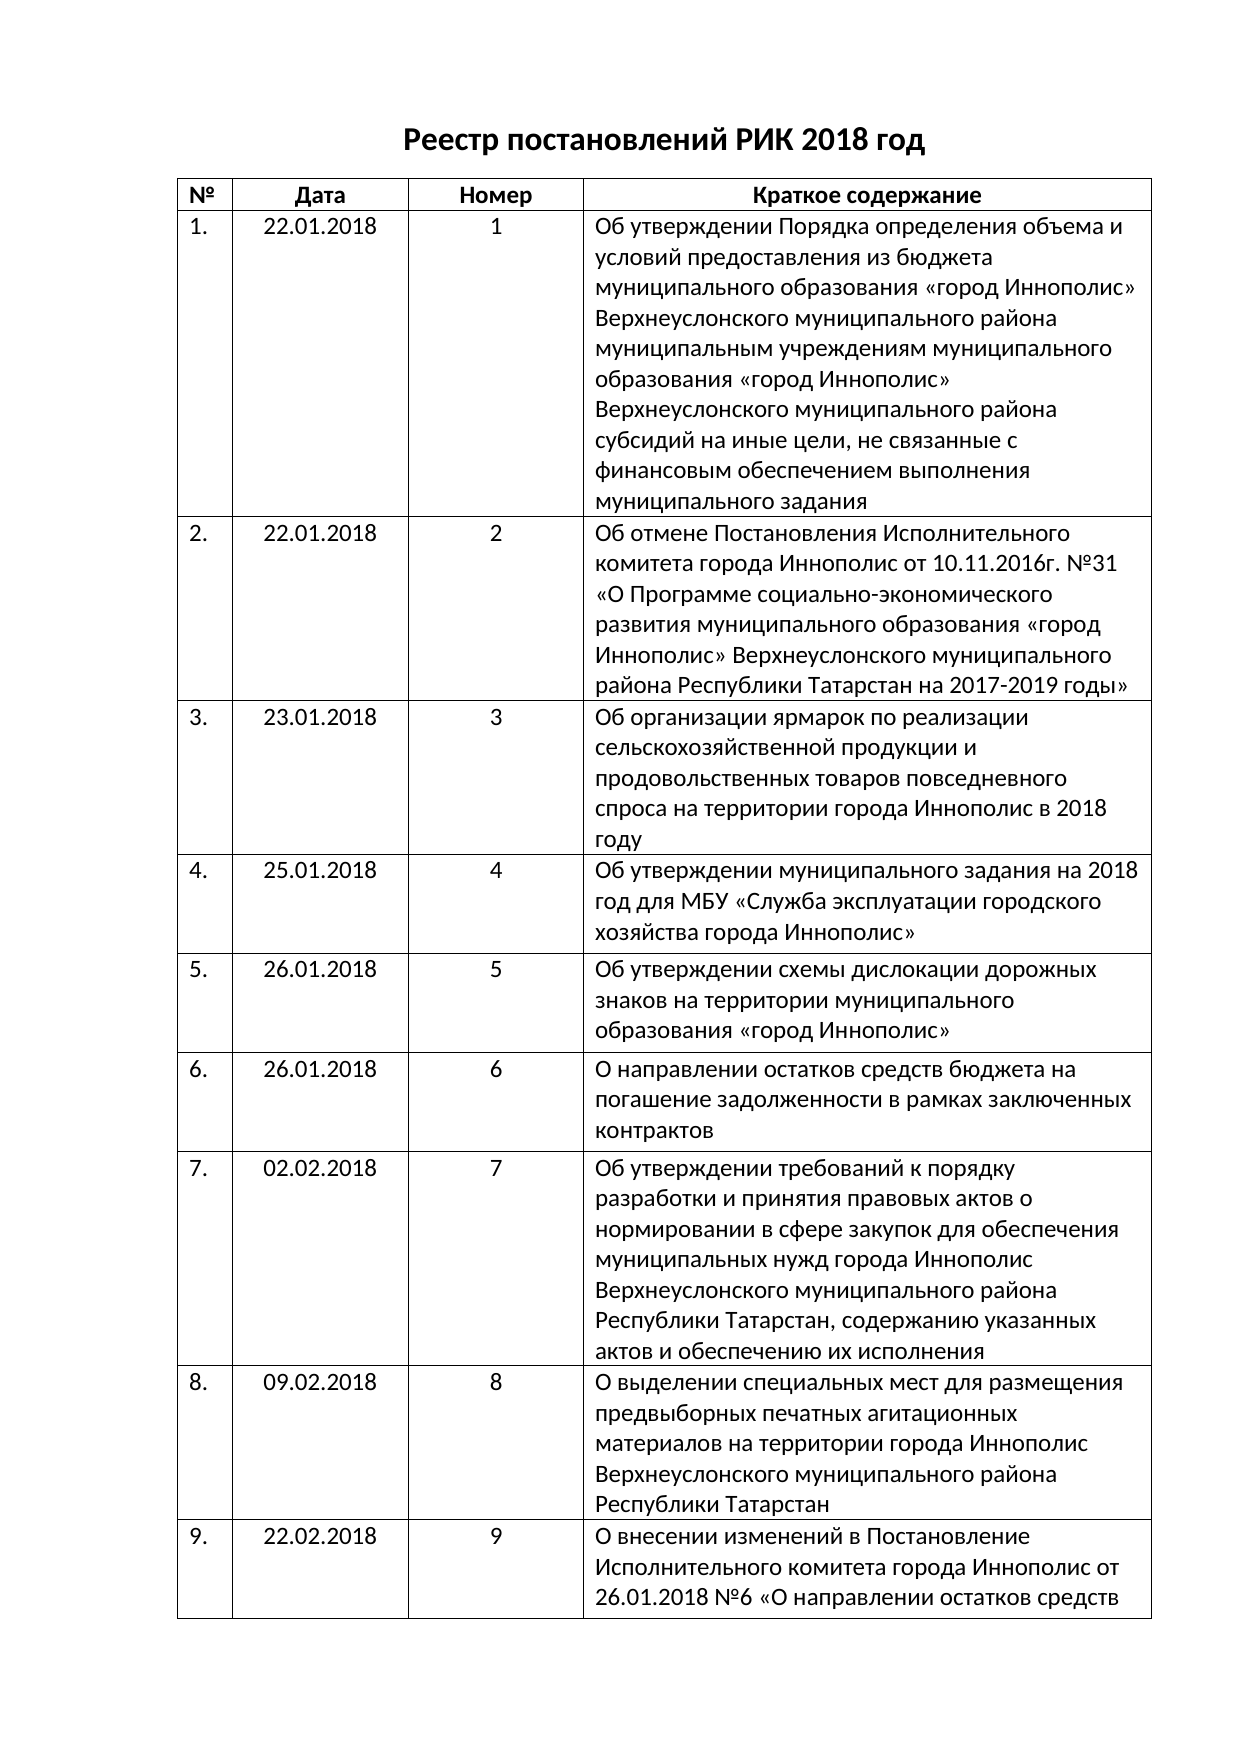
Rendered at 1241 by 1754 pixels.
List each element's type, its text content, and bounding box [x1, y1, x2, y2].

table_cell 26.01.2018 [233, 1053, 408, 1151]
table_header № [178, 179, 232, 209]
table_cell Об организации ярмарок по реализации сельскохозяйственной продукции и продовольственных товаров повседневного спроса на территории города Иннополис в 2018 году [584, 701, 1151, 853]
table_cell Об утверждении схемы дислокации дорожных знаков на территории муниципального образования «город Иннополис» [584, 954, 1151, 1052]
table_cell Об утверждении Порядка определения объема и условий предоставления из бюджета муниципального образования «город Иннополис» Верхнеуслонского муниципального района муниципальным учреждениям муниципального образования «город Иннополис» Верхнеуслонского муниципального района субсидий на иные цели, не связанные с финансовым обеспечением выполнения муниципального задания [584, 211, 1151, 516]
table_cell 25.01.2018 [233, 855, 408, 953]
table_cell Об утверждении требований к порядку разработки и принятия правовых актов о нормировании в сфере закупок для обеспечения муниципальных нужд города Иннополис Верхнеуслонского муниципального района Республики Татарстан, содержанию указанных актов и обеспечению их исполнения [584, 1152, 1151, 1365]
text Реестр постановлений РИК 2018 год [177, 118, 1152, 159]
table_cell 22.02.2018 [233, 1520, 408, 1618]
table_cell 2. [178, 517, 232, 700]
table_cell О выделении специальных мест для размещения предвыборных печатных агитационных материалов на территории города Иннополис Верхнеуслонского муниципального района Республики Татарстан [584, 1366, 1151, 1519]
table_cell О направлении остатков средств бюджета на погашение задолженности в рамках заключенных контрактов [584, 1053, 1151, 1151]
table_cell Об утверждении муниципального задания на 2018 год для МБУ «Служба эксплуатации городского хозяйства города Иннополис» [584, 855, 1151, 953]
table_cell 2 [409, 517, 583, 700]
table_cell 02.02.2018 [233, 1152, 408, 1365]
table_cell 1. [178, 211, 232, 516]
table_cell 23.01.2018 [233, 701, 408, 853]
table_header Краткое содержание [584, 179, 1151, 209]
table_cell 9. [178, 1520, 232, 1618]
table_header Дата [233, 179, 408, 209]
table_cell 5. [178, 954, 232, 1052]
table_cell 22.01.2018 [233, 211, 408, 516]
table_cell 09.02.2018 [233, 1366, 408, 1519]
table_cell 22.01.2018 [233, 517, 408, 700]
table_cell 4. [178, 855, 232, 953]
table_cell 3 [409, 701, 583, 853]
table_header Номер [409, 179, 583, 209]
table_cell 1 [409, 211, 583, 516]
table_cell 8. [178, 1366, 232, 1519]
table_cell 8 [409, 1366, 583, 1519]
table_cell 7 [409, 1152, 583, 1365]
table_cell 6 [409, 1053, 583, 1151]
table_cell 7. [178, 1152, 232, 1365]
table_cell 6. [178, 1053, 232, 1151]
table_cell 5 [409, 954, 583, 1052]
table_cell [584, 1520, 1151, 1618]
table_cell 26.01.2018 [233, 954, 408, 1052]
table_cell 4 [409, 855, 583, 953]
table_cell Об отмене Постановления Исполнительного комитета города Иннополис от 10.11.2016г. №31 «О Программе социально-экономического развития муниципального образования «город Иннополис» Верхнеуслонского муниципального района Республики Татарстан на 2017-2019 годы» [584, 517, 1151, 700]
table_cell 9 [409, 1520, 583, 1618]
table_cell 3. [178, 701, 232, 853]
